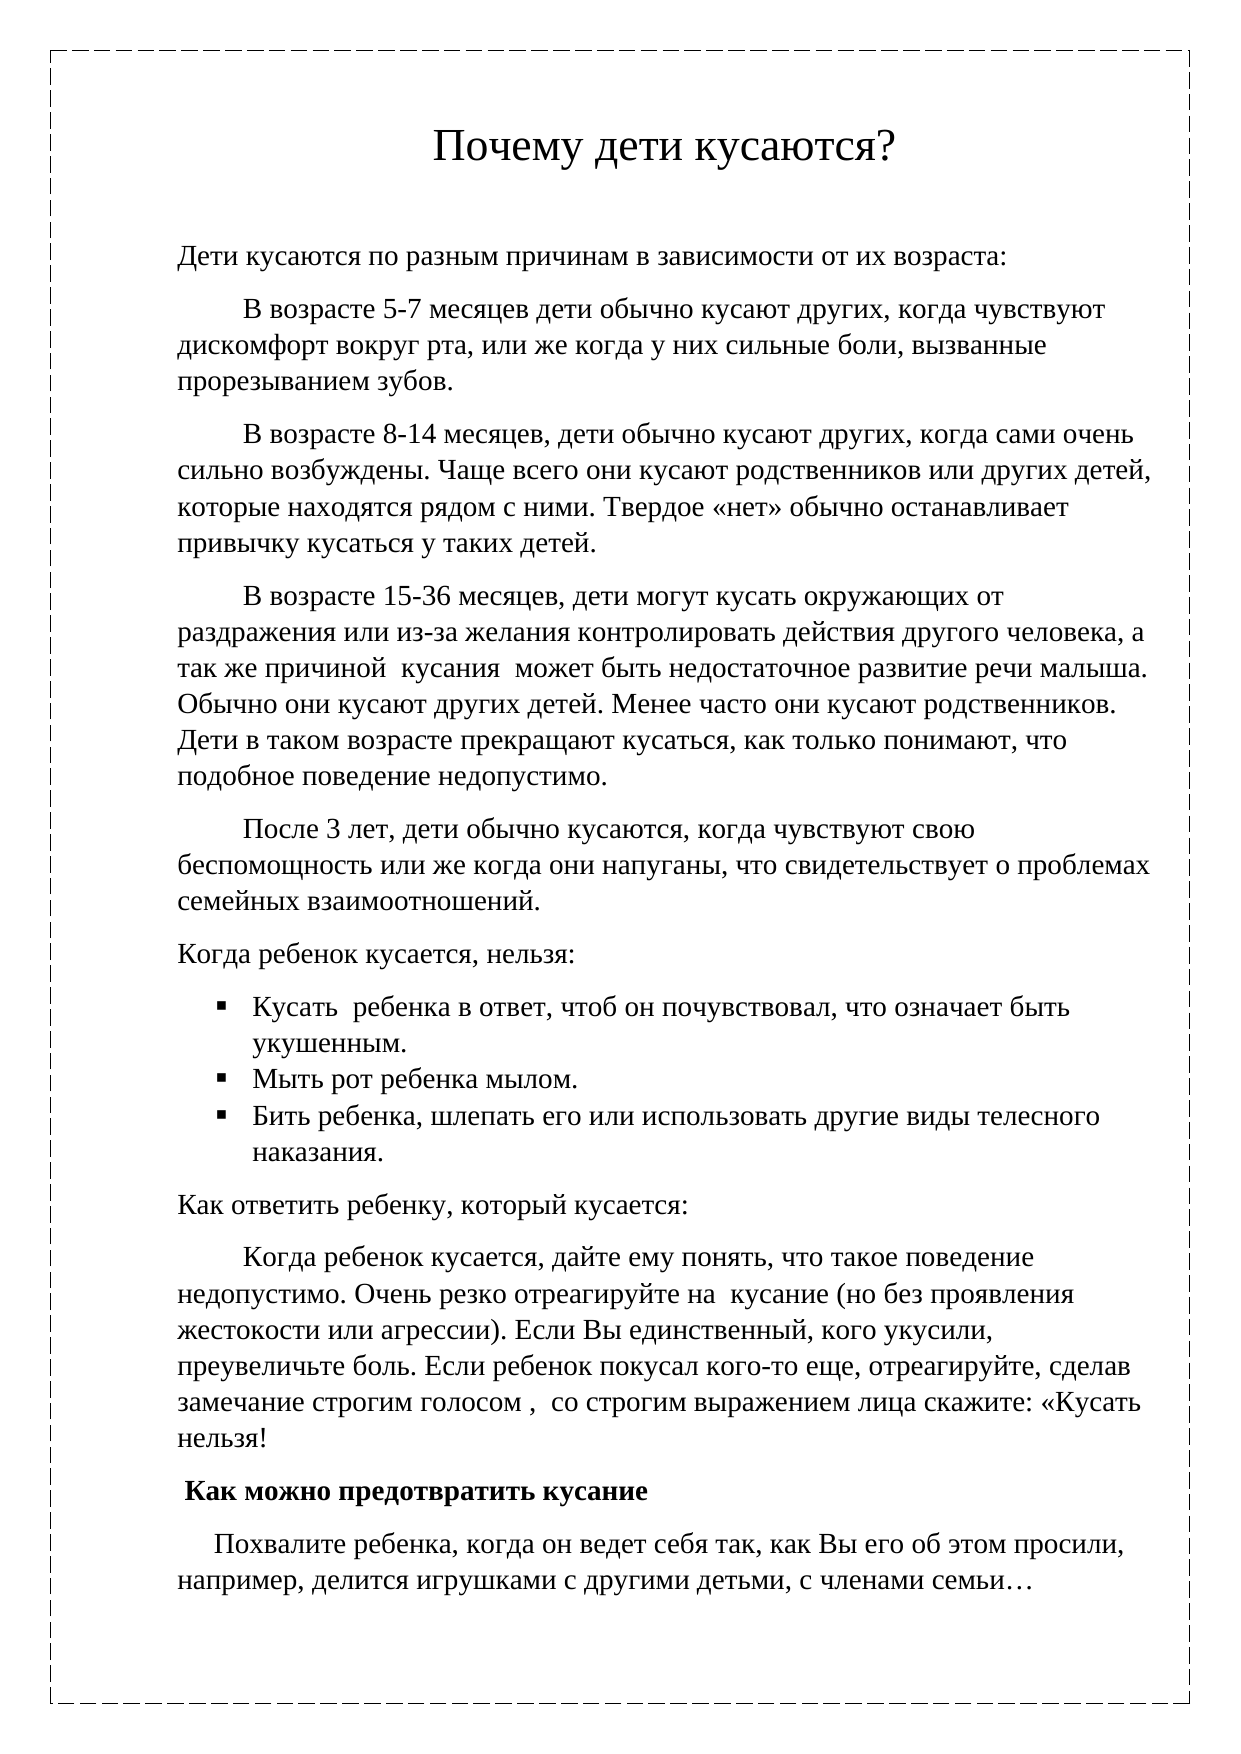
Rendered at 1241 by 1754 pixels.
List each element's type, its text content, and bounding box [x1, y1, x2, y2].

text Похвалите ребенка, когда он ведет себя так, как Вы его об этом просили, например, делится игрушками с другими детьми, с членами семьи… [177, 1526, 1152, 1596]
text В возрасте 15-36 месяцев, дети могут кусать окружающих от раздражения или из-за желания контролировать действия другого человека, а так же причиной кусания может быть недостаточное развитие речи малыша. Обычно они кусают других детей. Менее часто они кусают родственников. Дети в таком возрасте прекращают кусаться, как только понимают, что подобное поведение недопустимо. [177, 578, 1152, 792]
text Когда ребенок кусается, нельзя: [177, 936, 1152, 970]
list Бить ребенка, шлепать его или использовать другие виды телесного наказания. [214, 1098, 1152, 1167]
list Мыть рот ребенка мылом. [214, 1061, 1152, 1095]
text Когда ребенок кусается, дайте ему понять, что такое поведение недопустимо. Очень резко отреагируйте на кусание (но без проявления жестокости или агрессии). Если Вы единственный, кого укусили, преувеличьте боль. Если ребенок покусал кого-то еще, отреагируйте, сделав замечание строгим голосом , со строгим выражением лица скажите: «Кусать нельзя! [177, 1239, 1152, 1454]
text Дети кусаются по разным причинам в зависимости от их возраста: [177, 238, 1152, 272]
text Как можно предотвратить кусание [177, 1473, 1152, 1507]
text В возрасте 8-14 месяцев, дети обычно кусают других, когда сами очень сильно возбуждены. Чаще всего они кусают родственников или других детей, которые находятся рядом с ними. Твердое «нет» обычно останавливает привычку кусаться у таких детей. [177, 416, 1152, 558]
text Почему дети кусаются? [177, 118, 1152, 171]
list Кусать ребенка в ответ, чтоб он почувствовал, что означает быть укушенным. [214, 989, 1152, 1059]
text В возрасте 5-7 месяцев дети обычно кусают других, когда чувствуют дискомфорт вокруг рта, или же когда у них сильные боли, вызванные прорезыванием зубов. [177, 291, 1152, 397]
text После 3 лет, дети обычно кусаются, когда чувствуют свою беспомощность или же когда они напуганы, что свидетельствует о проблемах семейных взаимоотношений. [177, 811, 1152, 917]
text Как ответить ребенку, который кусается: [177, 1187, 1152, 1220]
